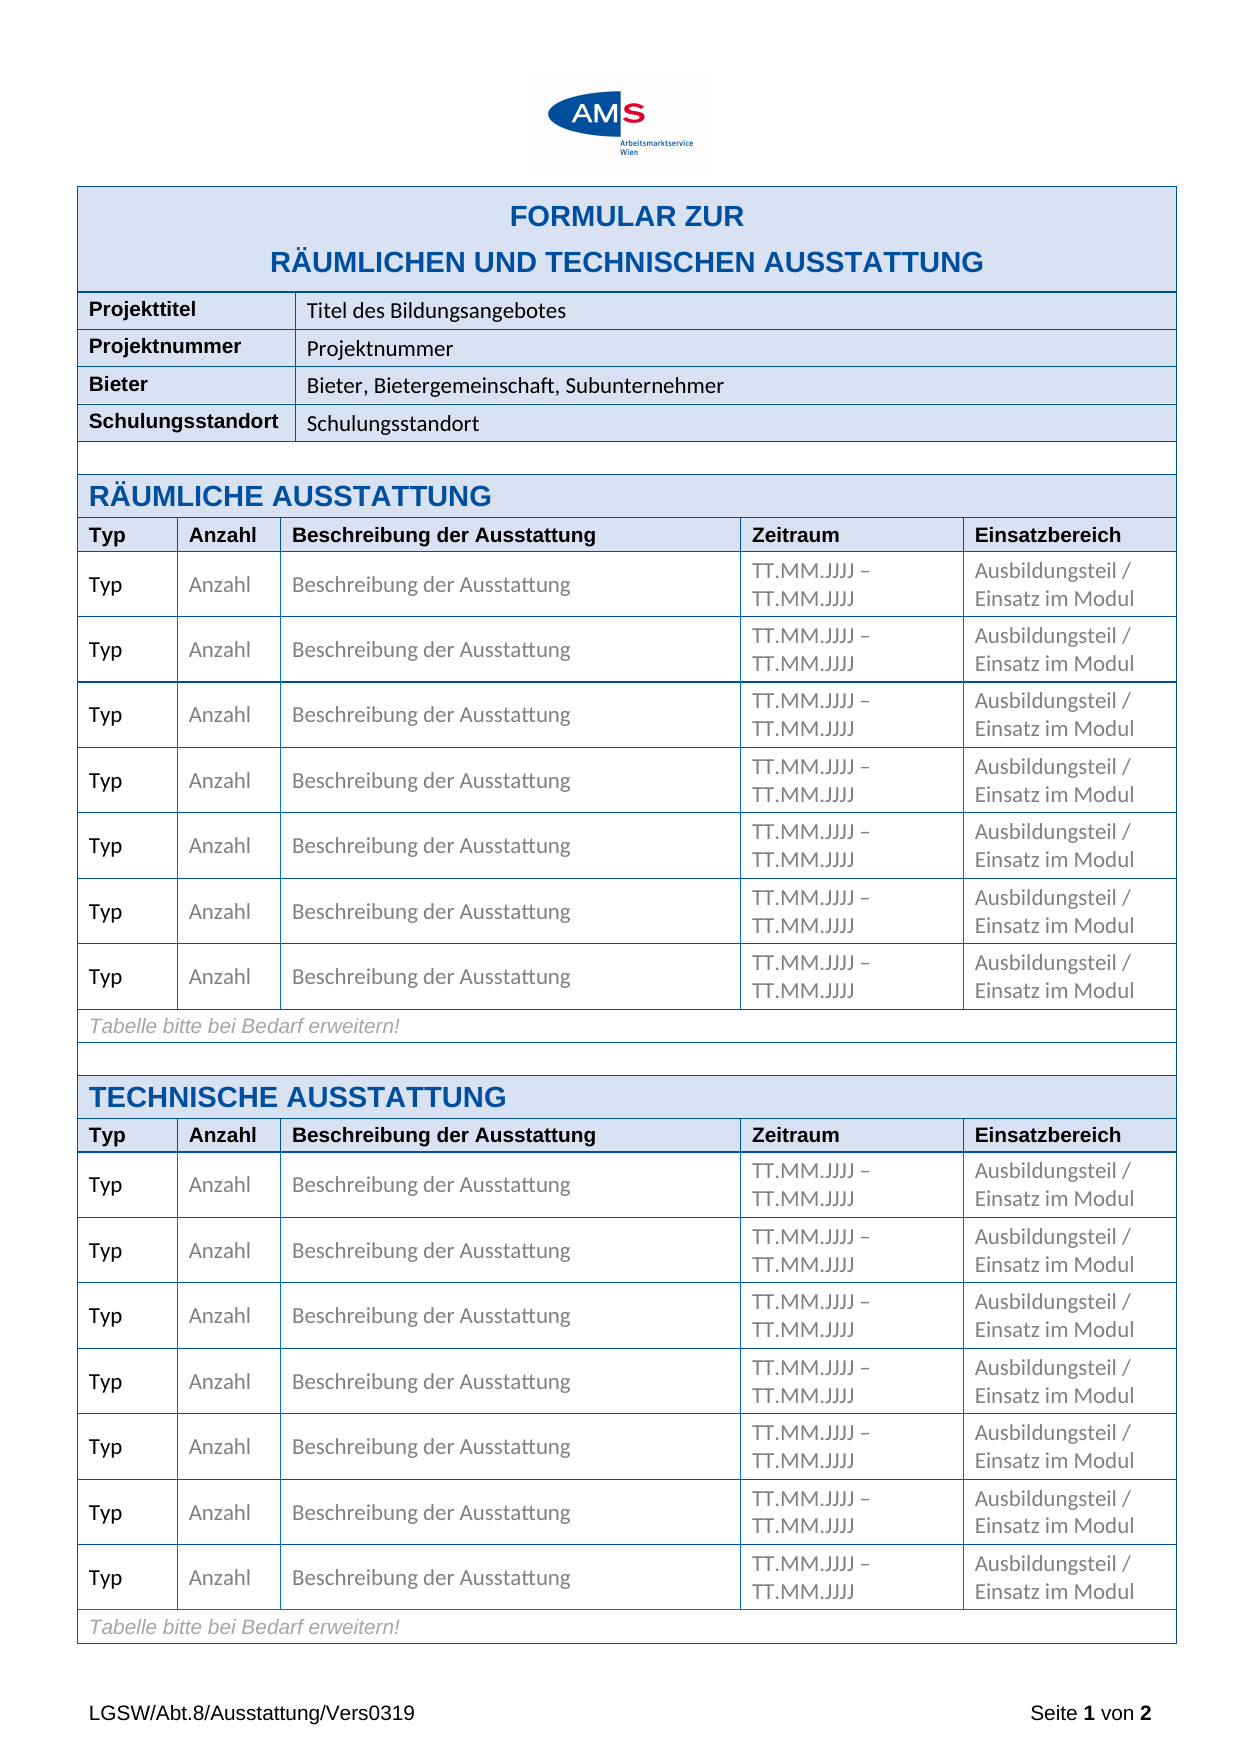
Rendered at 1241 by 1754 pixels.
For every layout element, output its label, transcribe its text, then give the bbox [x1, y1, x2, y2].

table_cell [964, 1349, 1176, 1413]
table_cell [281, 944, 740, 1008]
table_cell [281, 1283, 740, 1348]
table_cell [741, 748, 963, 812]
table_cell [964, 879, 1176, 943]
table_cell [741, 552, 963, 616]
table_cell [178, 1153, 280, 1217]
table_cell [178, 617, 280, 681]
table_cell Schulungsstandort [78, 405, 295, 441]
table_cell Einsatzbereich [964, 518, 1176, 551]
table_cell [178, 1480, 280, 1544]
table_cell Tabelle bitte bei Bedarf erweitern! [78, 1610, 1176, 1643]
table_header FORMULAR ZUR RÄUMLICHEN UND TECHNISCHEN AUSSTATTUNG [78, 187, 1176, 291]
picture [530, 73, 710, 173]
table_cell Bieter [78, 367, 295, 403]
table_cell [281, 1480, 740, 1544]
table_cell [741, 1218, 963, 1282]
table_cell [741, 1480, 963, 1544]
table_cell [281, 1349, 740, 1413]
table_cell [741, 813, 963, 878]
table_cell [964, 944, 1176, 1008]
table_cell [78, 1043, 1176, 1075]
table_cell [281, 813, 740, 878]
table_cell Beschreibung der Ausstattung [281, 518, 740, 551]
table_cell Typ [78, 1119, 177, 1151]
table_cell Projektnummer [78, 330, 295, 366]
table_cell [178, 1545, 280, 1609]
table_cell [78, 442, 1176, 474]
table_cell [741, 1545, 963, 1609]
table_cell [964, 1480, 1176, 1544]
table_cell [964, 1283, 1176, 1348]
table_cell [741, 1153, 963, 1217]
table_cell [964, 552, 1176, 616]
table_cell [741, 1349, 963, 1413]
table_cell [281, 1414, 740, 1478]
table_cell Projekttitel [78, 293, 295, 329]
table_cell [741, 879, 963, 943]
table_cell Anzahl [178, 1119, 280, 1151]
table_cell [964, 813, 1176, 878]
table_cell [281, 1153, 740, 1217]
table_cell [178, 748, 280, 812]
table_cell [178, 1283, 280, 1348]
table_cell [178, 683, 280, 747]
table_cell [281, 879, 740, 943]
table_cell [178, 944, 280, 1008]
table_cell [178, 552, 280, 616]
table_cell [741, 1283, 963, 1348]
table_cell [178, 879, 280, 943]
table_cell Typ [78, 518, 177, 551]
table_cell Anzahl [178, 518, 280, 551]
table_cell Einsatzbereich [964, 1119, 1176, 1151]
table_cell [281, 617, 740, 681]
table_cell [178, 1414, 280, 1478]
table_cell [741, 617, 963, 681]
table_cell [964, 1218, 1176, 1282]
table_cell [281, 683, 740, 747]
table_cell [964, 1414, 1176, 1478]
table_cell Zeitraum [741, 518, 963, 551]
table_cell [964, 748, 1176, 812]
table_cell [281, 552, 740, 616]
table_cell Tabelle bitte bei Bedarf erweitern! [78, 1010, 1176, 1042]
table_cell [178, 1218, 280, 1282]
table_cell [964, 617, 1176, 681]
table_cell [281, 748, 740, 812]
table_cell [741, 944, 963, 1008]
table_cell RÄUMLICHE AUSSTATTUNG [78, 475, 1176, 517]
table_cell [741, 1414, 963, 1478]
table_cell Zeitraum [741, 1119, 963, 1151]
table_cell [178, 813, 280, 878]
table_cell [964, 1545, 1176, 1609]
table_cell [964, 1153, 1176, 1217]
table_cell [964, 683, 1176, 747]
table_cell [741, 683, 963, 747]
table_cell TECHNISCHE AUSSTATTUNG [78, 1076, 1176, 1118]
table_cell [281, 1218, 740, 1282]
table_cell [178, 1349, 280, 1413]
table_cell [281, 1545, 740, 1609]
table_cell Beschreibung der Ausstattung [281, 1119, 740, 1151]
